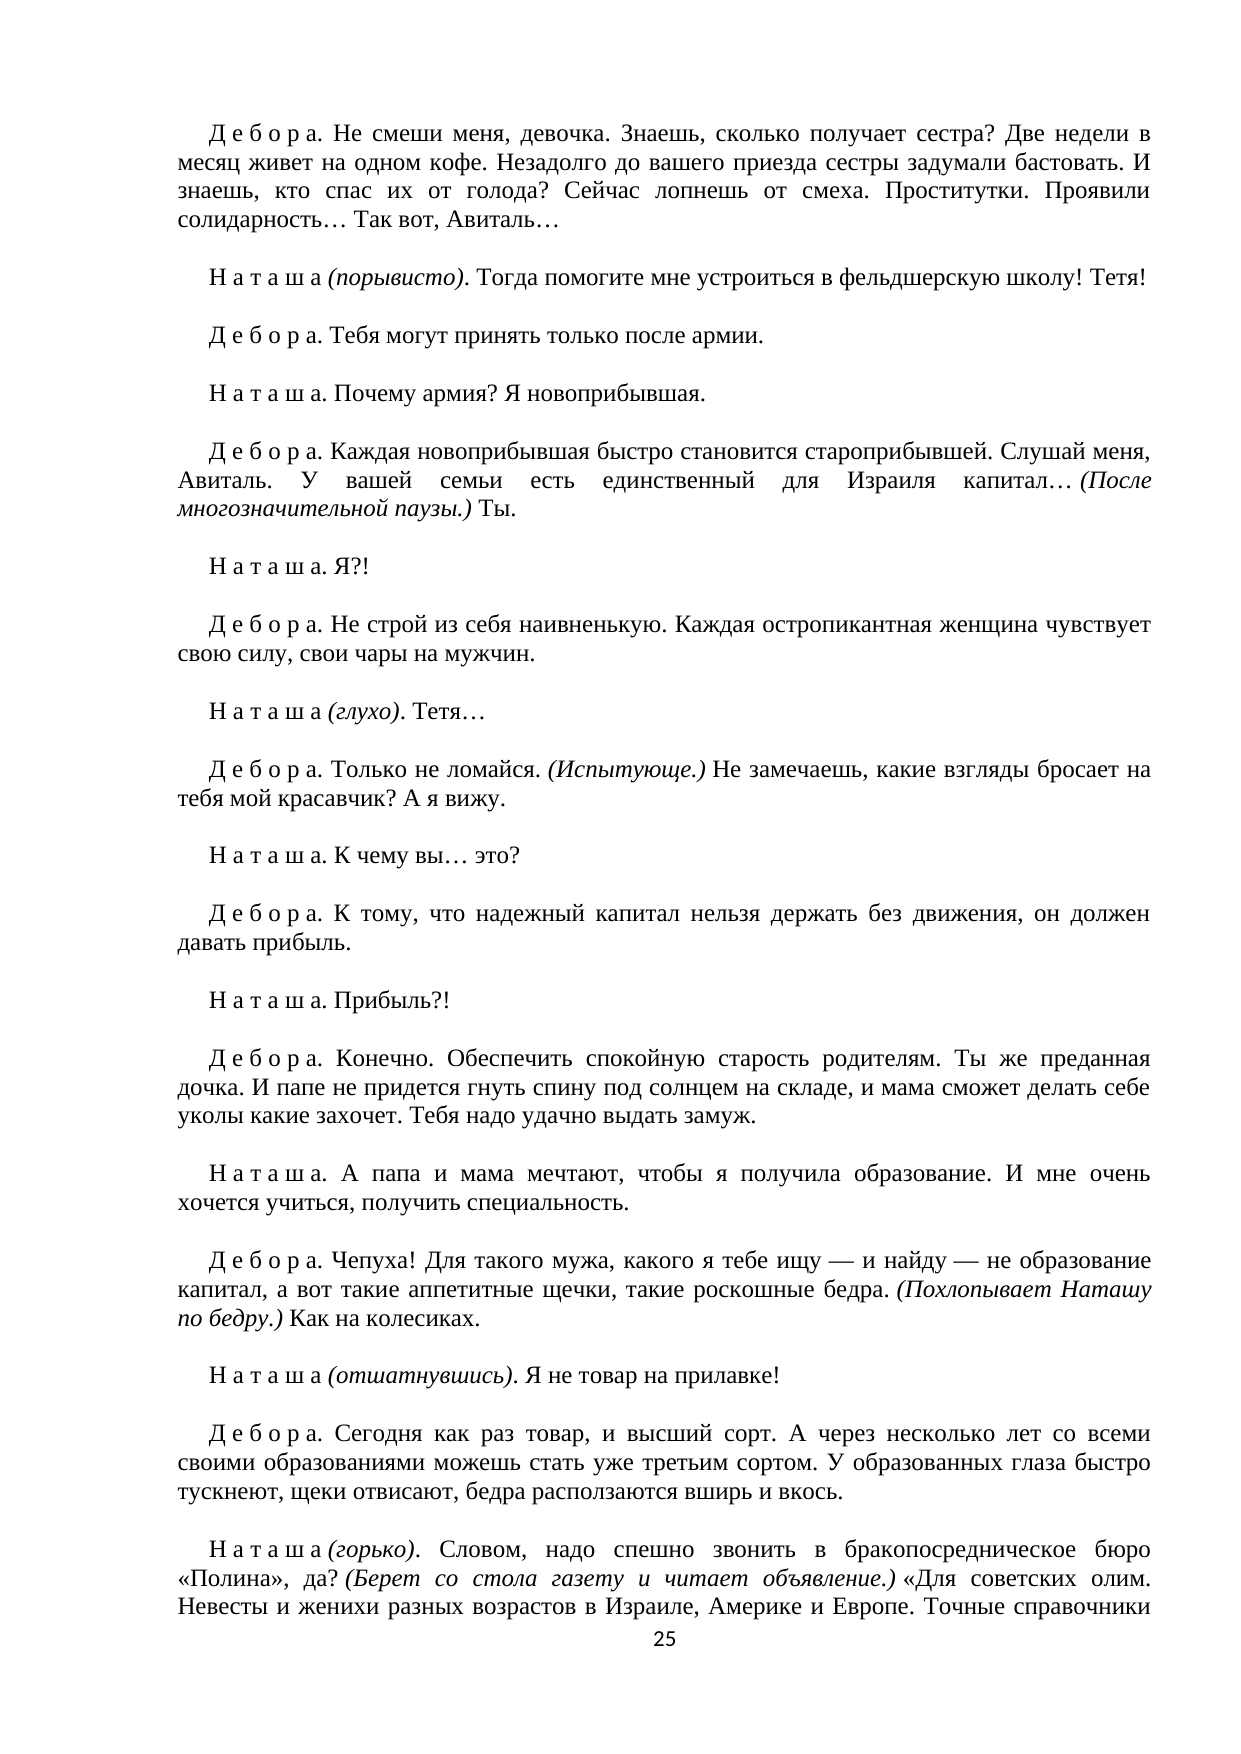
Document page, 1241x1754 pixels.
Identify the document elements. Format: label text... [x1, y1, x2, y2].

text Д е б о р а. Только не ломайся. (Испытующе.) Не замечаешь, какие взгляды бросает на тебя мой красавчик? А я вижу. [177, 754, 1152, 811]
text Н а т а ш а (отшатнувшись). Я не товар на прилавке! [177, 1361, 1152, 1389]
text Н а т а ш а. Я?! [177, 551, 1152, 580]
text Н а т а ш а. К чему вы… это? [177, 841, 1152, 869]
text Н а т а ш а (глухо). Тетя… [177, 696, 1152, 725]
text Н а т а ш а. А папа и мама мечтают, чтобы я получила образование. И мне очень хочется учиться, получить специальность. [177, 1158, 1152, 1216]
text Д е б о р а. Чепуха! Для такого мужа, какого я тебе ищу — и найду — не образование капитал, а вот такие аппетитные щечки, такие роскошные бедра. (Похлопывает Наташу по бедру.) Как на колесиках. [177, 1245, 1152, 1331]
text Д е б о р а. Сегодня как раз товар, и высший сорт. А через несколько лет со всеми своими образованиями можешь стать уже третьим сортом. У образованных глаза быстро тускнеют, щеки отвисают, бедра расползаются вширь и вкось. [177, 1418, 1152, 1505]
text Д е б о р а. Каждая новоприбывшая быстро становится староприбывшей. Слушай меня, Авиталь. У вашей семьи есть единственный для Израиля капитал… (После многозначительной паузы.) Ты. [177, 436, 1152, 522]
text Д е б о р а. Не смеши меня, девочка. Знаешь, сколько получает сестра? Две недели в месяц живет на одном кофе. Незадолго до вашего приезда сестры задумали бастовать. И знаешь, кто спас их от голода? Сейчас лопнешь от смеха. Проститутки. Проявили солидарность… Так вот, Авиталь… [177, 118, 1152, 233]
text Д е б о р а. Тебя могут принять только после армии. [177, 320, 1152, 349]
text Н а т а ш а (порывисто). Тогда помогите мне устроиться в фельдшерскую школу! Тетя! [177, 262, 1152, 291]
text Н а т а ш а. Прибыль?! [177, 985, 1152, 1014]
text Д е б о р а. Конечно. Обеспечить спокойную старость родителям. Ты же преданная дочка. И папе не придется гнуть спину под солнцем на складе, и мама сможет делать себе уколы какие захочет. Тебя надо удачно выдать замуж. [177, 1043, 1152, 1129]
text Д е б о р а. Не строй из себя наивненькую. Каждая остропикантная женщина чувствует свою силу, свои чары на мужчин. [177, 609, 1152, 667]
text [177, 1534, 1152, 1620]
text Д е б о р а. К тому, что надежный капитал нельзя держать без движения, он должен давать прибыль. [177, 898, 1152, 956]
text Н а т а ш а. Почему армия? Я новоприбывшая. [177, 378, 1152, 407]
